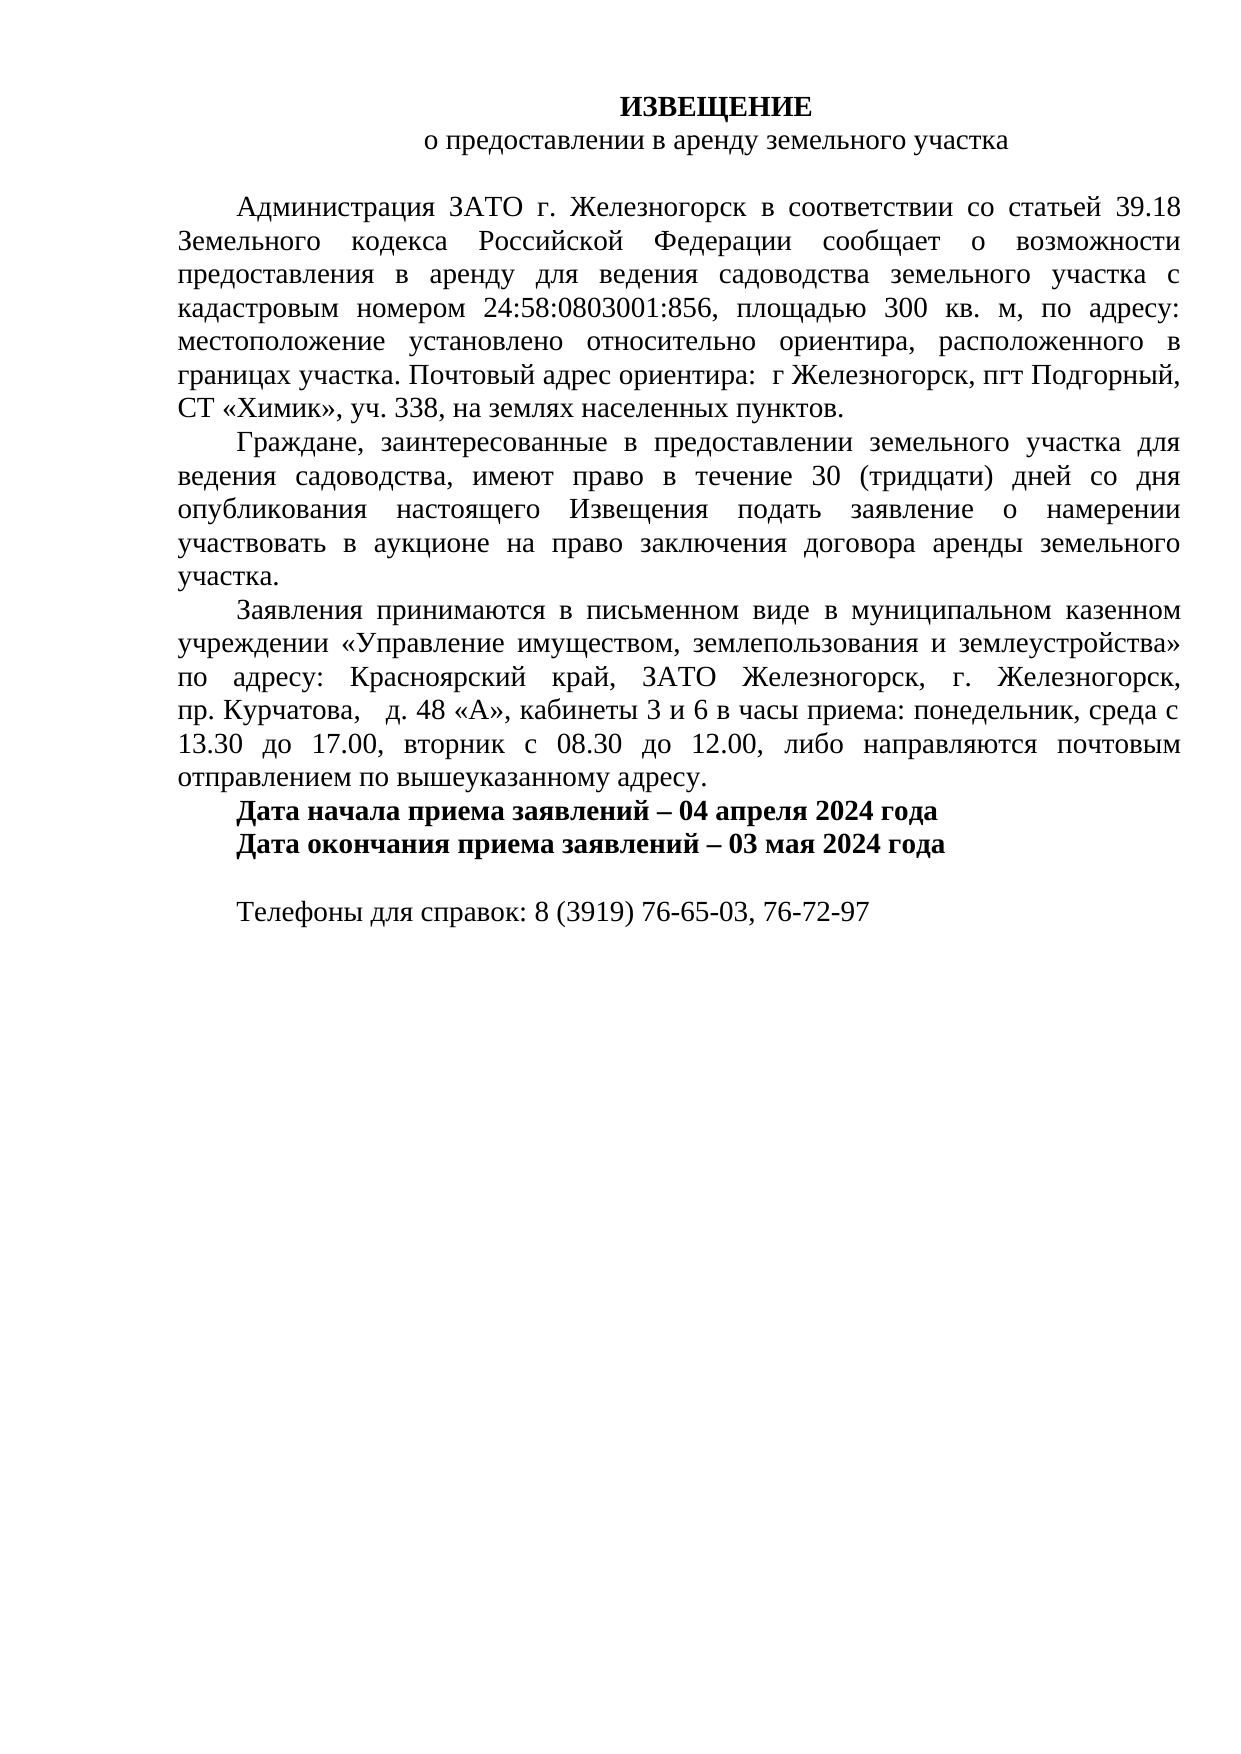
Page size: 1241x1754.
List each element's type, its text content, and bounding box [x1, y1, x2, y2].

text Заявления принимаются в письменном виде в муниципальном казенном учреждении «Управление имуществом, землепользования и землеустройства» по адресу: Красноярский край, ЗАТО Железногорск, г. Железногорск, пр. Курчатова, д. 48 «А», кабинеты 3 и 6 в часы приема: понедельник, среда с 13.30 до 17.00, вторник с 08.30 до 12.00, либо направляются почтовым отправлением по вышеуказанному адресу. [177, 592, 1181, 793]
text Дата окончания приема заявлений – 03 мая 2024 года [177, 827, 1181, 860]
text Дата начала приема заявлений – 04 апреля 2024 года [177, 793, 1181, 827]
text ИЗВЕЩЕНИЕ [177, 89, 1181, 122]
text Телефоны для справок: 8 (3919) 76-65-03, 76-72-97 [177, 894, 1181, 927]
text Граждане, заинтересованные в предоставлении земельного участка для ведения садоводства, имеют право в течение 30 (тридцати) дней со дня опубликования настоящего Извещения подать заявление о намерении участвовать в аукционе на право заключения договора аренды земельного участка. [177, 424, 1181, 592]
text Администрация ЗАТО г. Железногорск в соответствии со статьей 39.18 Земельного кодекса Российской Федерации сообщает о возможности предоставления в аренду для ведения садоводства земельного участка с кадастровым номером 24:58:0803001:856, площадью 300 кв. м, по адресу: местоположение установлено относительно ориентира, расположенного в границах участка. Почтовый адрес ориентира: г Железногорск, пгт Подгорный, СТ «Химик», уч. 338, на землях населенных пунктов. [177, 189, 1181, 424]
text о предоставлении в аренду земельного участка [177, 122, 1181, 156]
